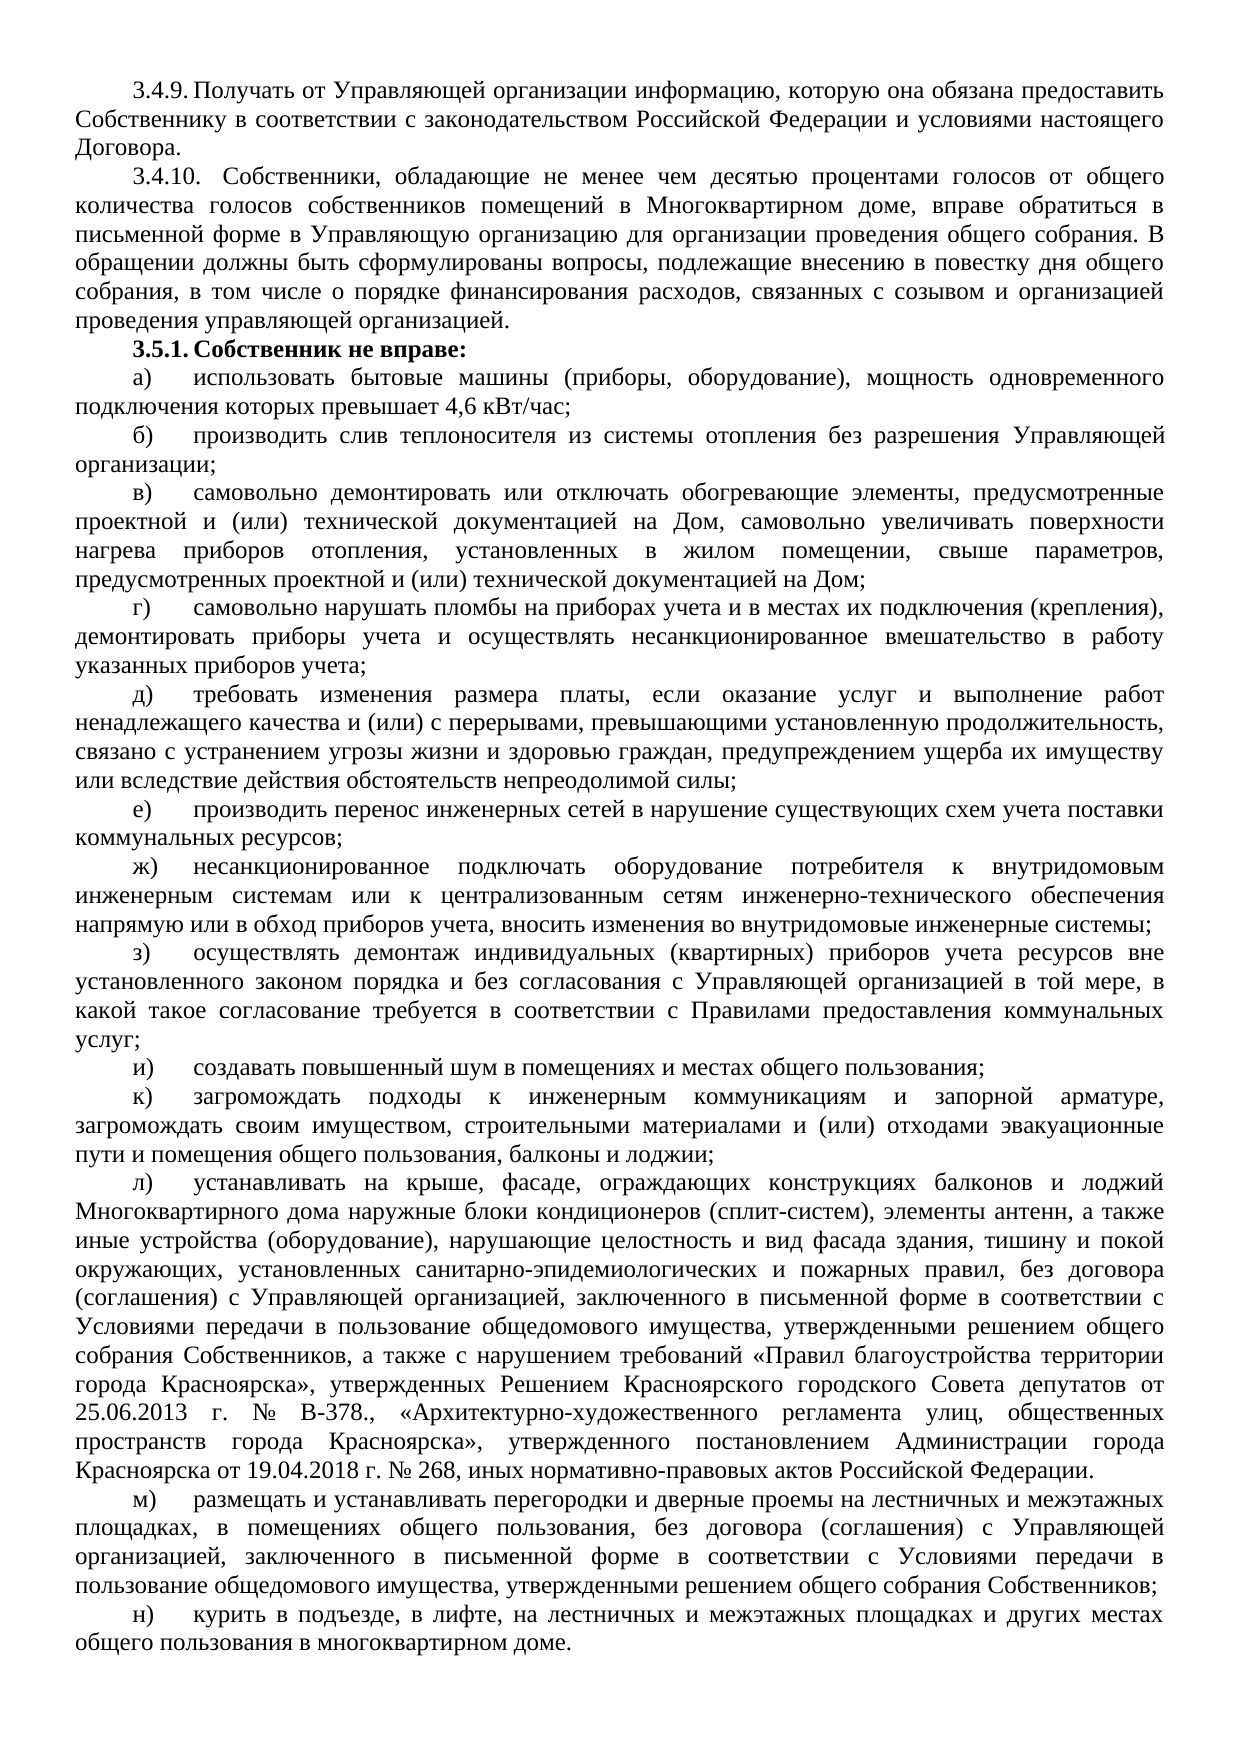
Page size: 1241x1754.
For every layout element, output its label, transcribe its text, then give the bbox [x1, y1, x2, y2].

text а) использовать бытовые машины (приборы, оборудование), мощность одновременного подключения которых превышает 4,6 кВт/час; [75, 362, 1165, 420]
text и) создавать повышенный шум в помещениях и местах общего пользования; [75, 1052, 1165, 1081]
text л) устанавливать на крыше, фасаде, ограждающих конструкциях балконов и лоджий Многоквартирного дома наружные блоки кондиционеров (сплит-систем), элементы антенн, а также иные устройства (оборудование), нарушающие целостность и вид фасада здания, тишину и покой окружающих, установленных санитарно-эпидемиологических и пожарных правил, без договора (соглашения) с Управляющей организацией, заключенного в письменной форме в соответствии с Условиями передачи в пользование общедомового имущества, утвержденными решением общего собрания Собственников, а также с нарушением требований «Правил благоустройства территории города Красноярска», утвержденных Решением Красноярского городского Совета депутатов от 25.06.2013 г. № В-378., «Архитектурно-художественного регламента улиц, общественных пространств города Красноярска», утвержденного постановлением Администрации города Красноярска от 19.04.2018 г. № 268, иных нормативно-правовых актов Российской Федерации. [75, 1167, 1165, 1484]
text з) осуществлять демонтаж индивидуальных (квартирных) приборов учета ресурсов вне установленного законом порядка и без согласования с Управляющей организацией в той мере, в какой такое согласование требуется в соответствии с Правилами предоставления коммунальных услуг; [75, 937, 1165, 1052]
text к) загромождать подходы к инженерным коммуникациям и запорной арматуре, загромождать своим имуществом, строительными материалами и (или) отходами эвакуационные пути и помещения общего пользования, балконы и лоджии; [75, 1081, 1165, 1167]
list Собственник не вправе: [75, 334, 1165, 362]
text ж) несанкционированное подключать оборудование потребителя к внутридомовым инженерным системам или к централизованным сетям инженерно-технического обеспечения напрямую или в обход приборов учета, вносить изменения во внутридомовые инженерные системы; [75, 851, 1165, 937]
text е) производить перенос инженерных сетей в нарушение существующих схем учета поставки коммунальных ресурсов; [75, 794, 1165, 851]
text б) производить слив теплоносителя из системы отопления без разрешения Управляющей организации; [75, 420, 1165, 477]
list Собственники, обладающие не менее чем десятью процентами голосов от общего количества голосов собственников помещений в Многоквартирном доме, вправе обратиться в письменной форме в Управляющую организацию для организации проведения общего собрания. В обращении должны быть сформулированы вопросы, подлежащие внесению в повестку дня общего собрания, в том числе о порядке финансирования расходов, связанных с созывом и организацией проведения управляющей организацией. [75, 161, 1165, 334]
list Получать от Управляющей организации информацию, которую она обязана предоставить Собственнику в соответствии с законодательством Российской Федерации и условиями настоящего Договора. [75, 75, 1165, 161]
text м) размещать и устанавливать перегородки и дверные проемы на лестничных и межэтажных площадках, в помещениях общего пользования, без договора (соглашения) с Управляющей организацией, заключенного в письменной форме в соответствии с Условиями передачи в пользование общедомового имущества, утвержденными решением общего собрания Собственников; [75, 1484, 1165, 1599]
text д) требовать изменения размера платы, если оказание услуг и выполнение работ ненадлежащего качества и (или) с перерывами, превышающими установленную продолжительность, связано с устранением угрозы жизни и здоровью граждан, предупреждением ущерба их имуществу или вследствие действия обстоятельств непреодолимой силы; [75, 679, 1165, 794]
text г) самовольно нарушать пломбы на приборах учета и в местах их подключения (крепления), демонтировать приборы учета и осуществлять несанкционированное вмешательство в работу указанных приборов учета; [75, 592, 1165, 679]
text в) самовольно демонтировать или отключать обогревающие элементы, предусмотренные проектной и (или) технической документацией на Дом, самовольно увеличивать поверхности нагрева приборов отопления, установленных в жилом помещении, свыше параметров, предусмотренных проектной и (или) технической документацией на Дом; [75, 477, 1165, 592]
text н) курить в подъезде, в лифте, на лестничных и межэтажных площадках и других местах общего пользования в многоквартирном доме. [75, 1599, 1165, 1656]
